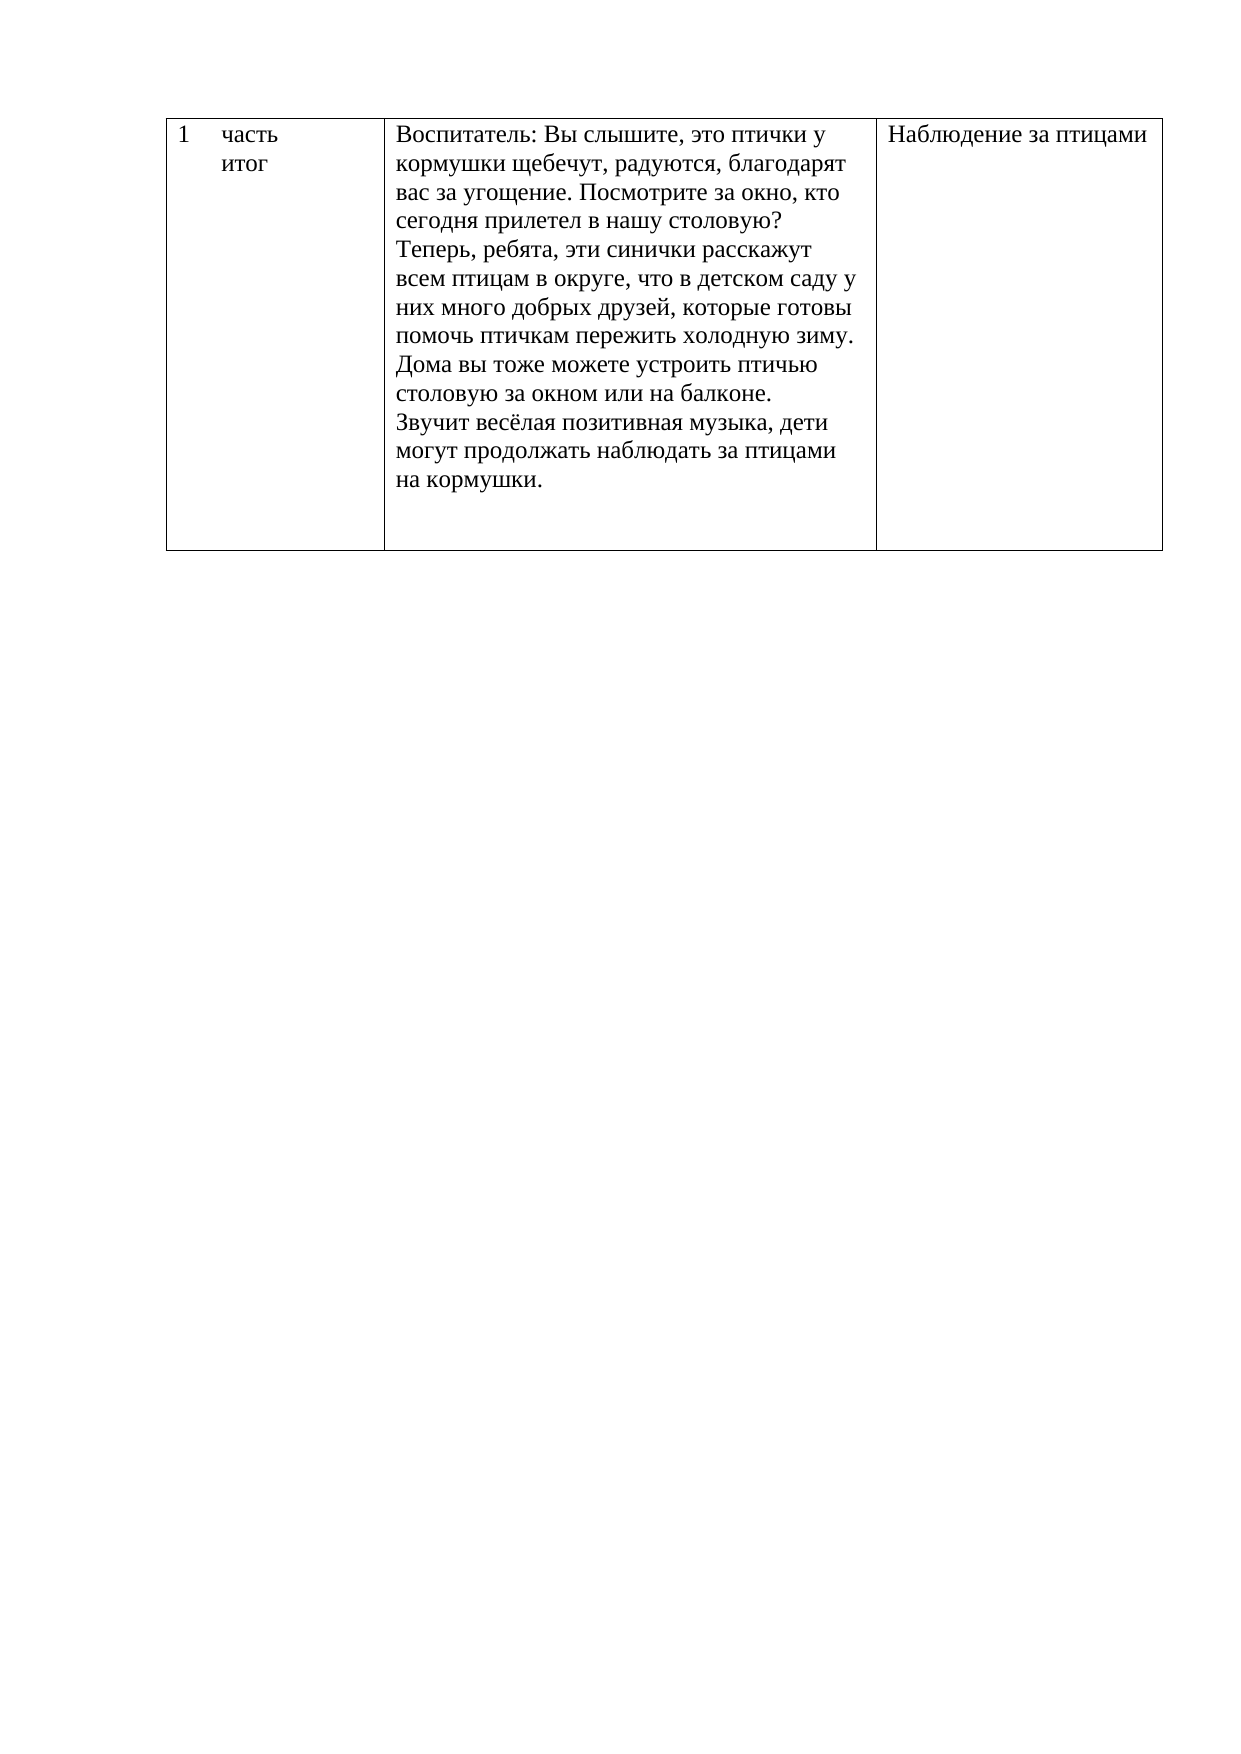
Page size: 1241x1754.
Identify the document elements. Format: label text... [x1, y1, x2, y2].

table_cell Воспитатель: Вы слышите, это птички у кормушки щебечут, радуются, благодарят вас за угощение. Посмотрите за окно, кто сегодня прилетел в нашу столовую? Теперь, ребята, эти синички расскажут всем птицам в округе, что в детском саду у них много добрых друзей, которые готовы помочь птичкам пережить холодную зиму. Дома вы тоже можете устроить птичью столовую за окном или на балконе. Звучит весёлая позитивная музыка, дети могут продолжать наблюдать за птицами на кормушки. [385, 119, 876, 550]
table_cell часть итог [167, 119, 384, 550]
table_cell Наблюдение за птицами [877, 119, 1162, 550]
